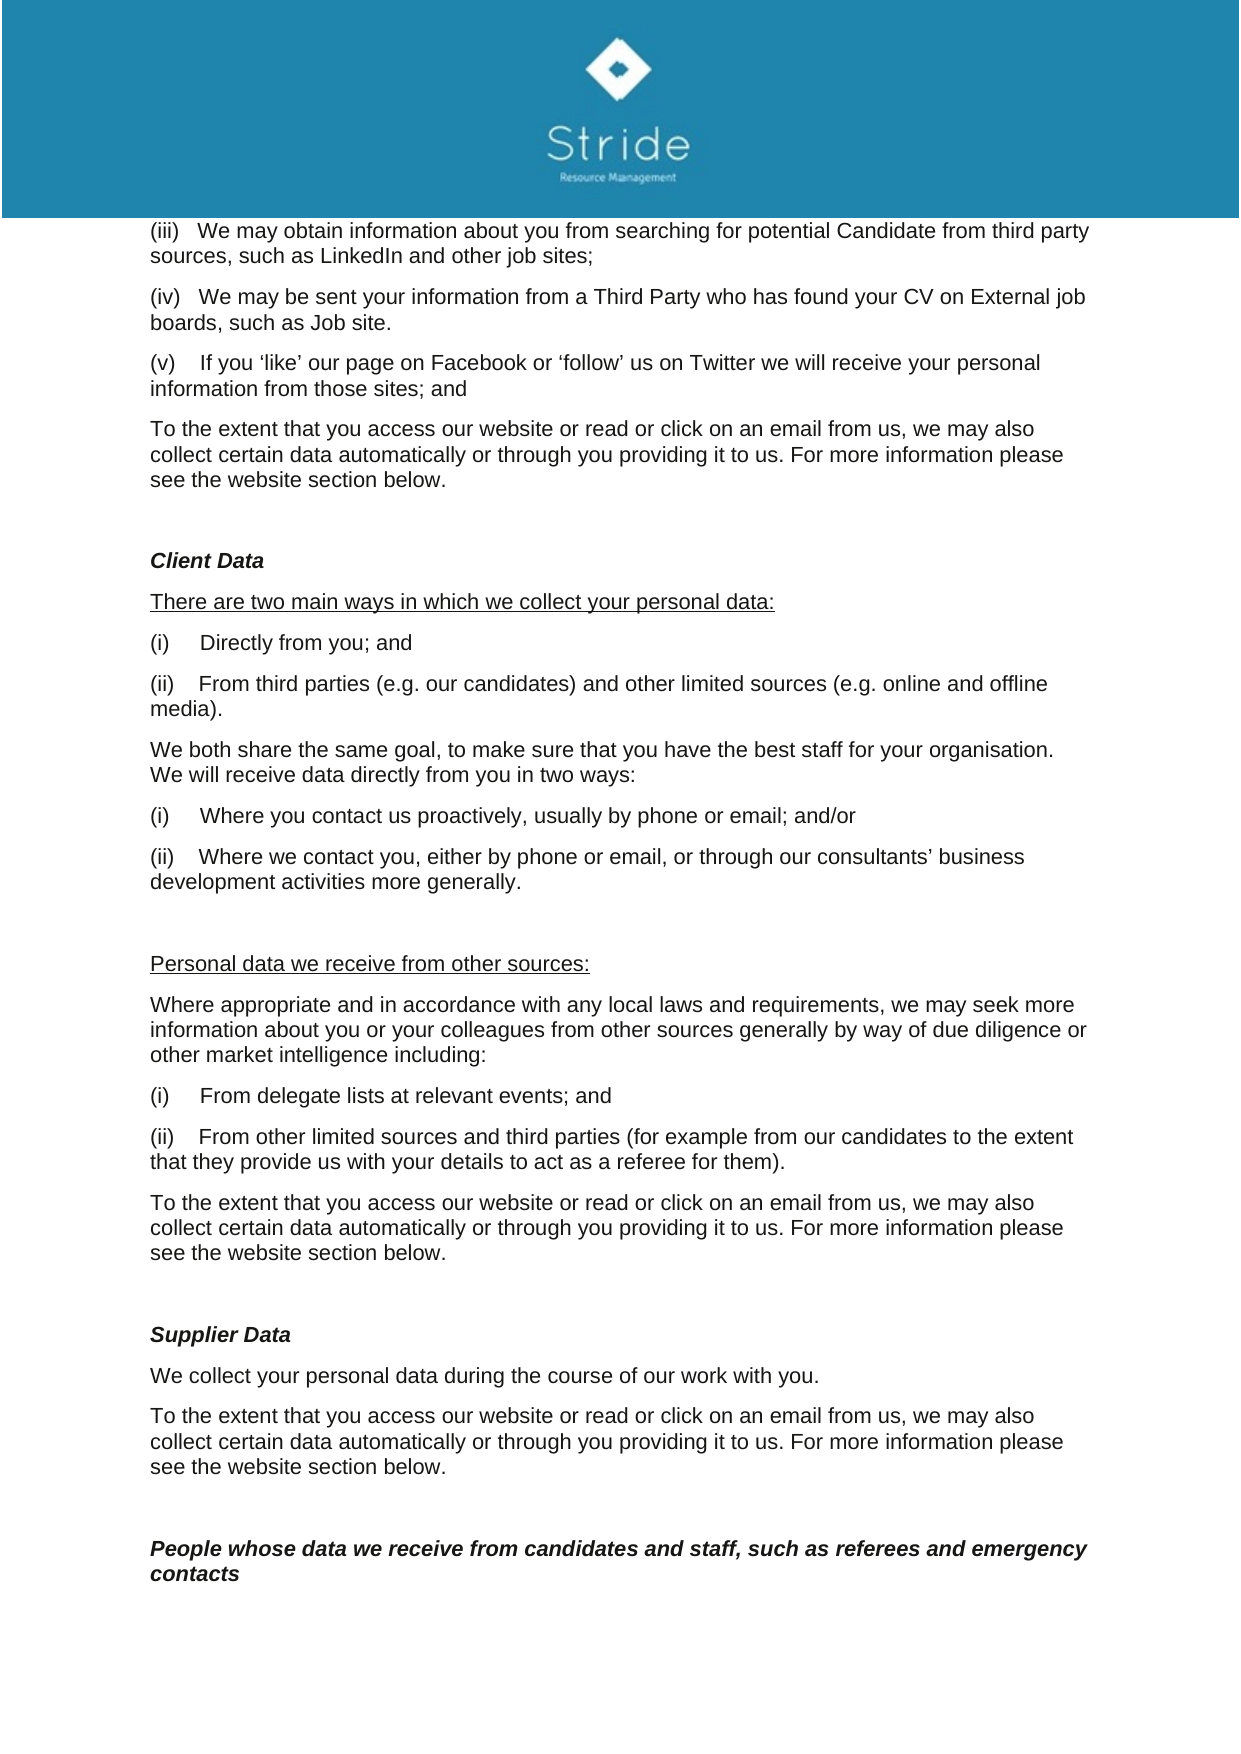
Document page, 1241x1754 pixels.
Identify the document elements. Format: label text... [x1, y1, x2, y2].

text (ii) From third parties (e.g. our candidates) and other limited sources (e.g. online and offline media). [150, 671, 1090, 721]
text There are two main ways in which we collect your personal data: [150, 589, 1090, 614]
text (i) Where you contact us proactively, usually by phone or email; and/or [150, 803, 1090, 828]
text To the extent that you access our website or read or click on an email from us, we may also collect certain data automatically or through you providing it to us. For more information please see the website section below. [150, 1403, 1090, 1479]
text Client Data [150, 548, 1090, 573]
text People whose data we receive from candidates and staff, such as referees and emergency contacts [150, 1535, 1090, 1586]
text (ii) From other limited sources and third parties (for example from our candidates to the extent that they provide us with your details to act as a referee for them). [150, 1123, 1090, 1174]
text Where appropriate and in accordance with any local laws and requirements, we may seek more information about you or your colleagues from other sources generally by way of due diligence or other market intelligence including: [150, 991, 1090, 1067]
text (v) If you ‘like’ our page on Facebook or ‘follow’ us on Twitter we will receive your personal information from those sites; and [150, 350, 1090, 401]
text (iii) We may obtain information about you from searching for potential Candidate from third party sources, such as LinkedIn and other job sites; [150, 218, 1090, 268]
text (i) From delegate lists at relevant events; and [150, 1083, 1090, 1108]
text Supplier Data [150, 1322, 1090, 1347]
text (ii) Where we contact you, either by phone or email, or through our consultants’ business development activities more generally. [150, 844, 1090, 894]
text Personal data we receive from other sources: [150, 951, 1090, 976]
text We collect your personal data during the course of our work with you. [150, 1362, 1090, 1388]
picture [2, 0, 1239, 218]
text We both share the same goal, to make sure that you have the best staff for your organisation. We will receive data directly from you in two ways: [150, 737, 1090, 787]
text (iv) We may be sent your information from a Third Party who has found your CV on External job boards, such as Job site. [150, 284, 1090, 334]
text To the extent that you access our website or read or click on an email from us, we may also collect certain data automatically or through you providing it to us. For more information please see the website section below. [150, 1189, 1090, 1265]
text To the extent that you access our website or read or click on an email from us, we may also collect certain data automatically or through you providing it to us. For more information please see the website section below. [150, 416, 1090, 492]
text (i) Directly from you; and [150, 630, 1090, 655]
